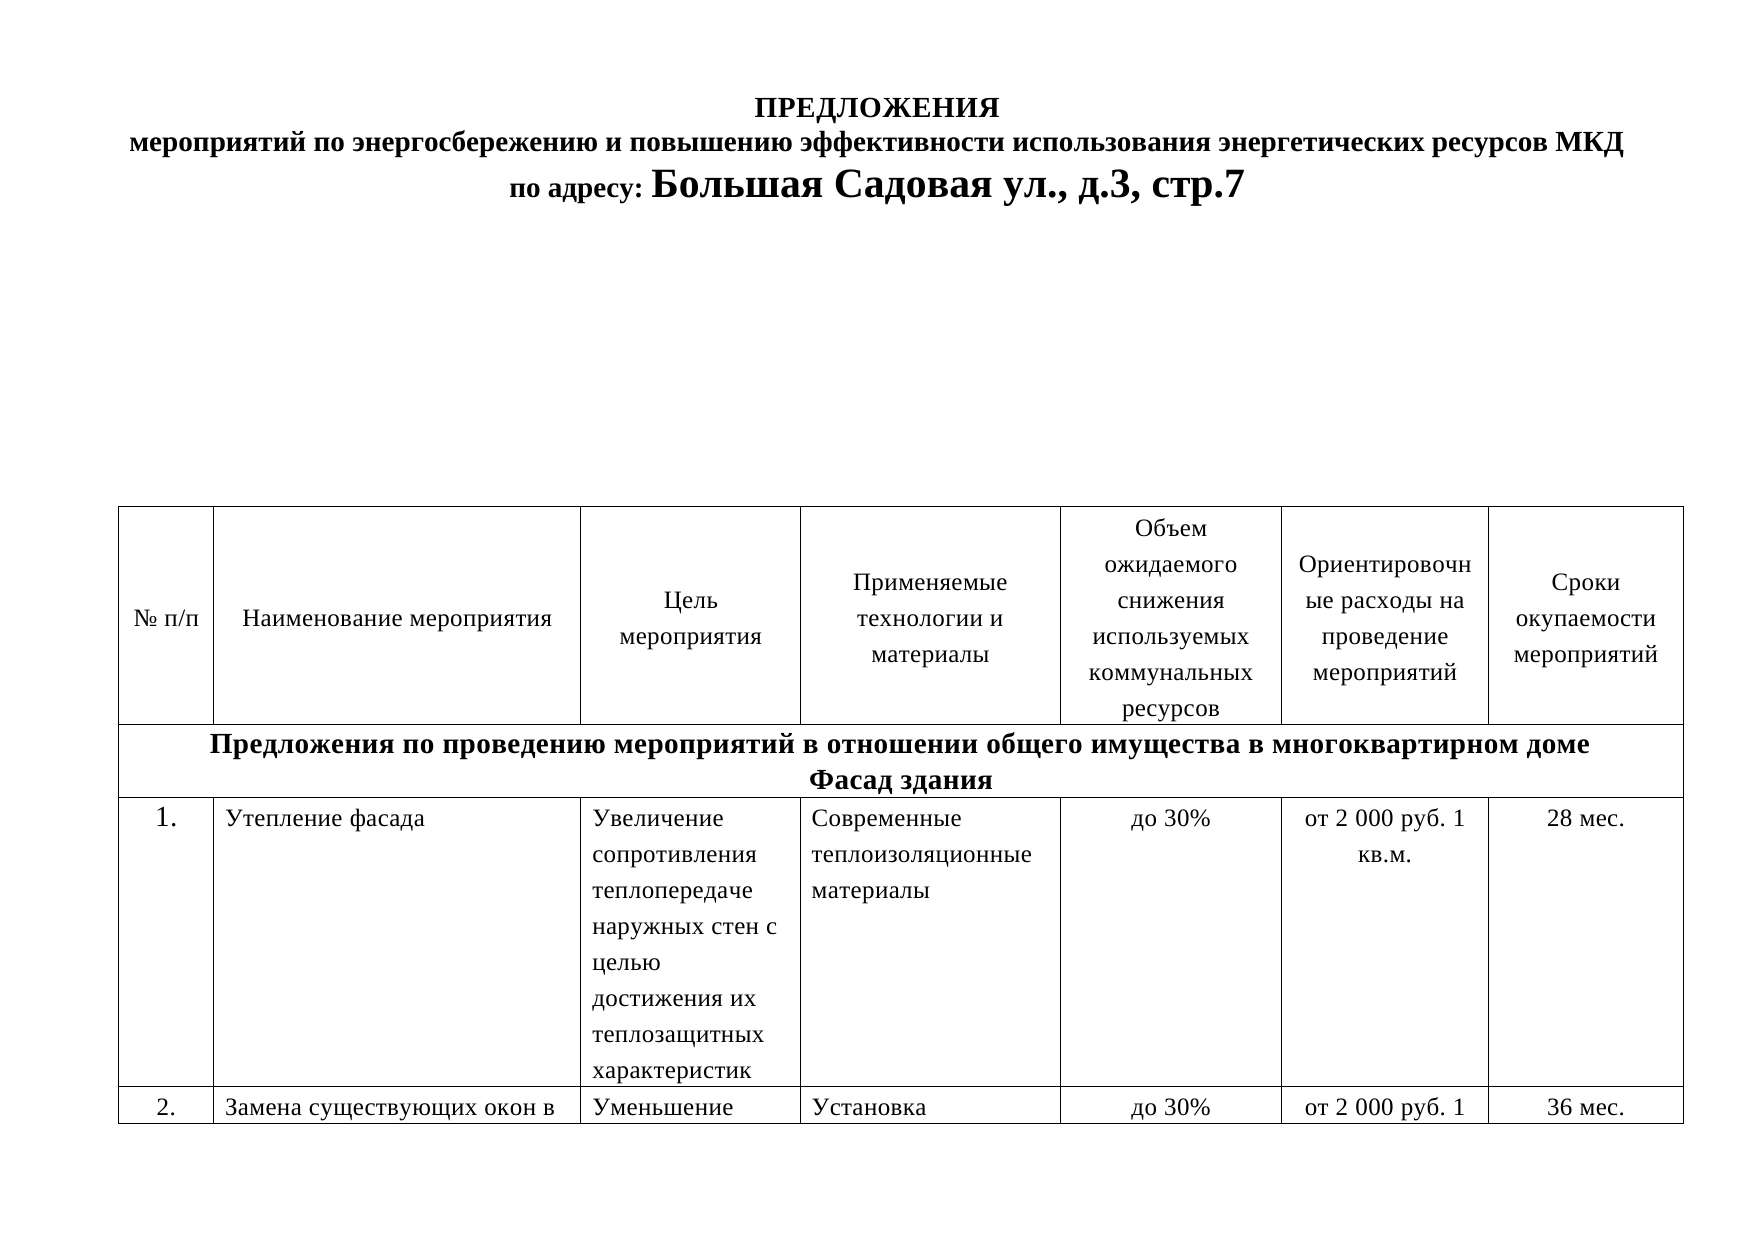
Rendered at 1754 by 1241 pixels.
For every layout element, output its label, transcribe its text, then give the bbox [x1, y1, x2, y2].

table_cell Современные теплоизоляционные материалы [801, 798, 1060, 1086]
table_cell до 30% [1061, 1087, 1281, 1123]
table_header № п/п [119, 507, 213, 723]
text ПРЕДЛОЖЕНИЯ [118, 88, 1636, 124]
table_cell 2. [119, 1087, 213, 1123]
table_cell от 2 000 руб. 1 шт. [1282, 1087, 1488, 1123]
table_cell 28 мес. [1489, 798, 1683, 1086]
table_cell 1. [119, 798, 213, 1086]
table_header Объем ожидаемого снижения используемых коммунальных ресурсов [1061, 507, 1281, 723]
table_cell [581, 1087, 800, 1123]
table_header Цель мероприятия [581, 507, 800, 723]
table_header Наименование мероприятия [214, 507, 580, 723]
table_cell Предложения по проведению мероприятий в отношении общего имущества в многоквартирном доме Фасад здания [119, 725, 1683, 797]
table_cell 36 мес. [1489, 1087, 1683, 1123]
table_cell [801, 1087, 1060, 1123]
table_cell Увеличение сопротивления теплопередаче наружных стен с целью достижения их теплозащитных характеристик [581, 798, 800, 1086]
table_cell до 30% [1061, 798, 1281, 1086]
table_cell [214, 1087, 580, 1123]
table_header Применяемые технологии и материалы [801, 507, 1060, 723]
table_header Ориентировочные расходы на проведение мероприятий [1282, 507, 1488, 723]
table_cell Утепление фасада [214, 798, 580, 1086]
table_header Сроки окупаемости мероприятий [1489, 507, 1683, 723]
table_cell от 2 000 руб. 1 кв.м. [1282, 798, 1488, 1086]
text мероприятий по энергосбережению и повышению эффективности использования энергетических ресурсов МКД по адресу: Большая Садовая ул., д.3, стр.7 [118, 124, 1636, 206]
